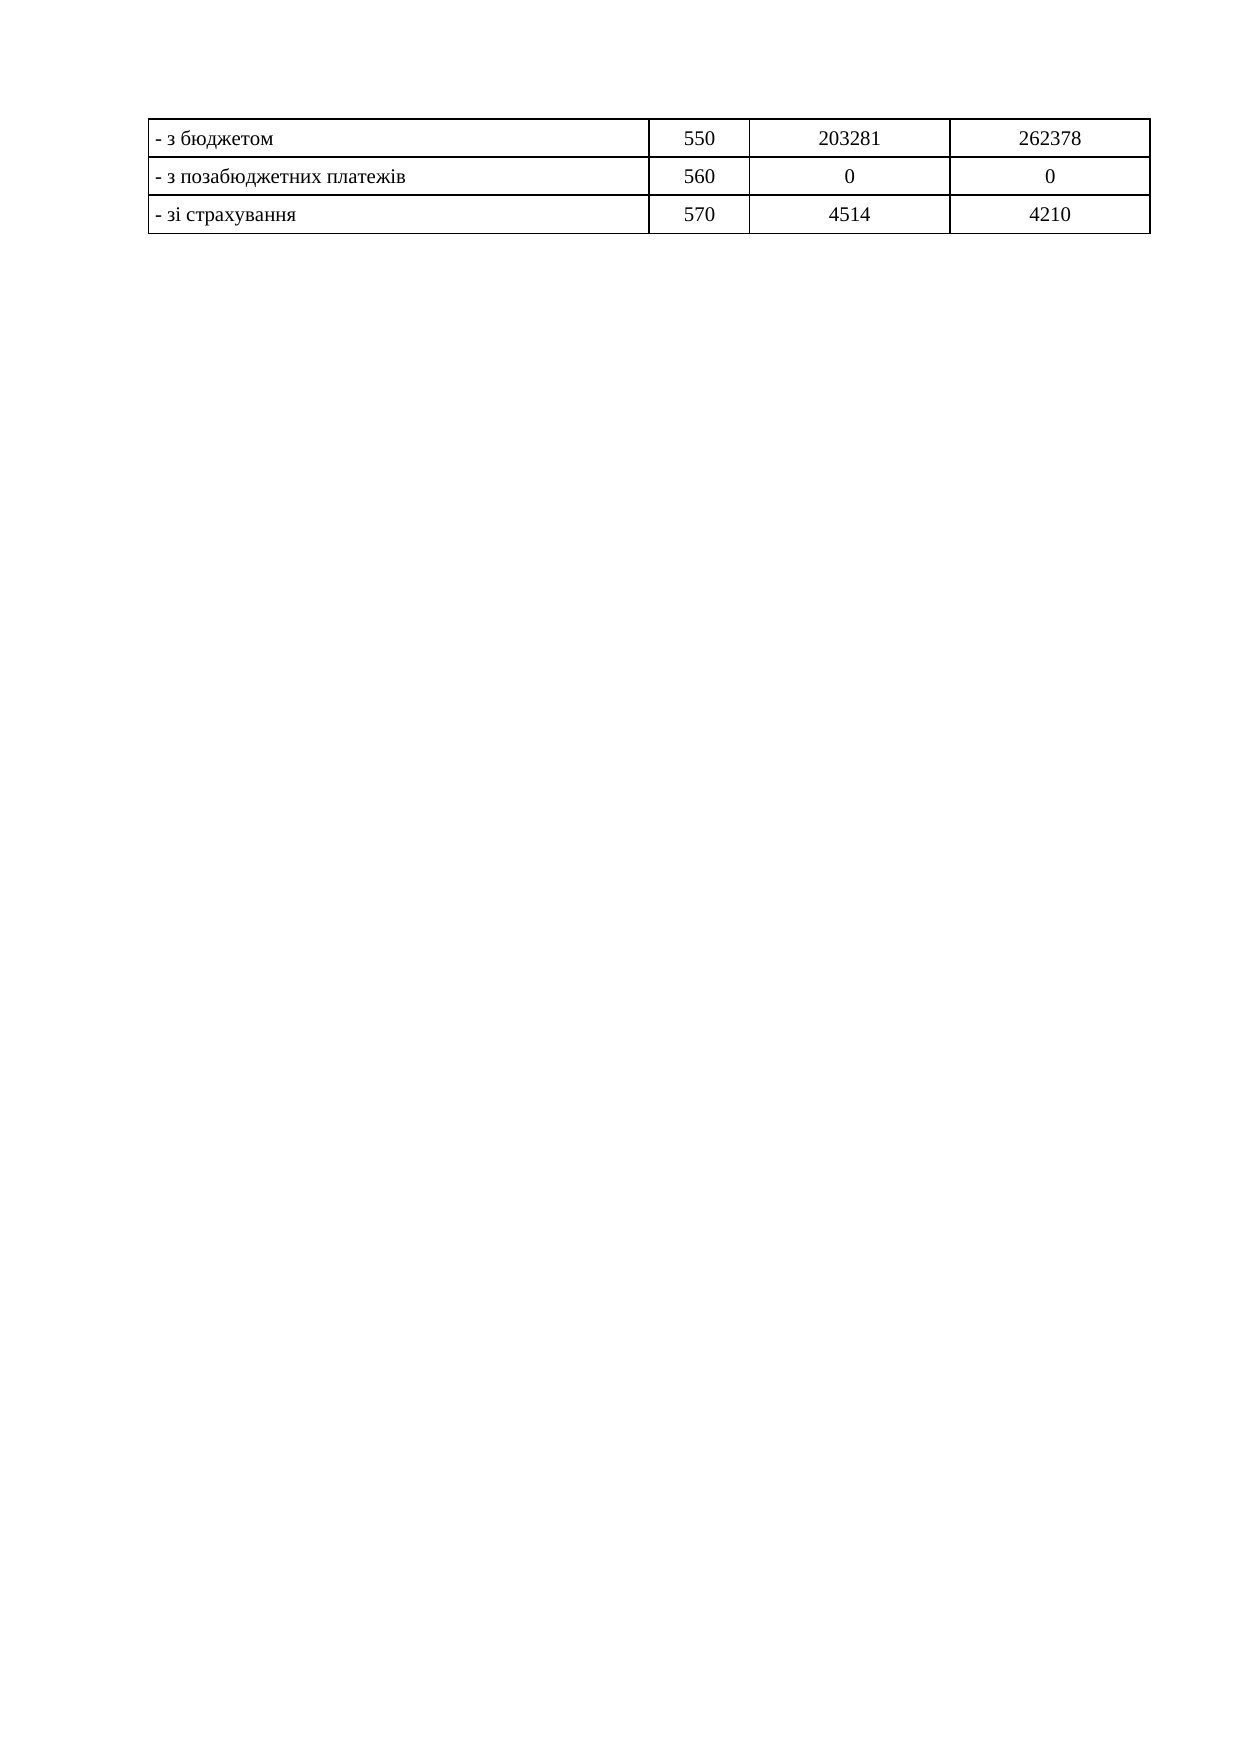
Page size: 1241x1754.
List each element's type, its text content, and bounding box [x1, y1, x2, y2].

table_cell - з позабюджетних платежів [149, 158, 648, 194]
table_cell 203281 [750, 120, 949, 156]
table_cell 262378 [951, 120, 1149, 156]
table_cell 0 [750, 158, 949, 194]
table_cell 0 [951, 158, 1149, 194]
table_cell 4210 [951, 196, 1149, 232]
table_cell - зі страхування [149, 196, 648, 232]
table_cell 550 [650, 120, 749, 156]
table_cell 4514 [750, 196, 949, 232]
table_cell 560 [650, 158, 749, 194]
table_cell 570 [650, 196, 749, 232]
table_cell - з бюджетом [149, 120, 648, 156]
